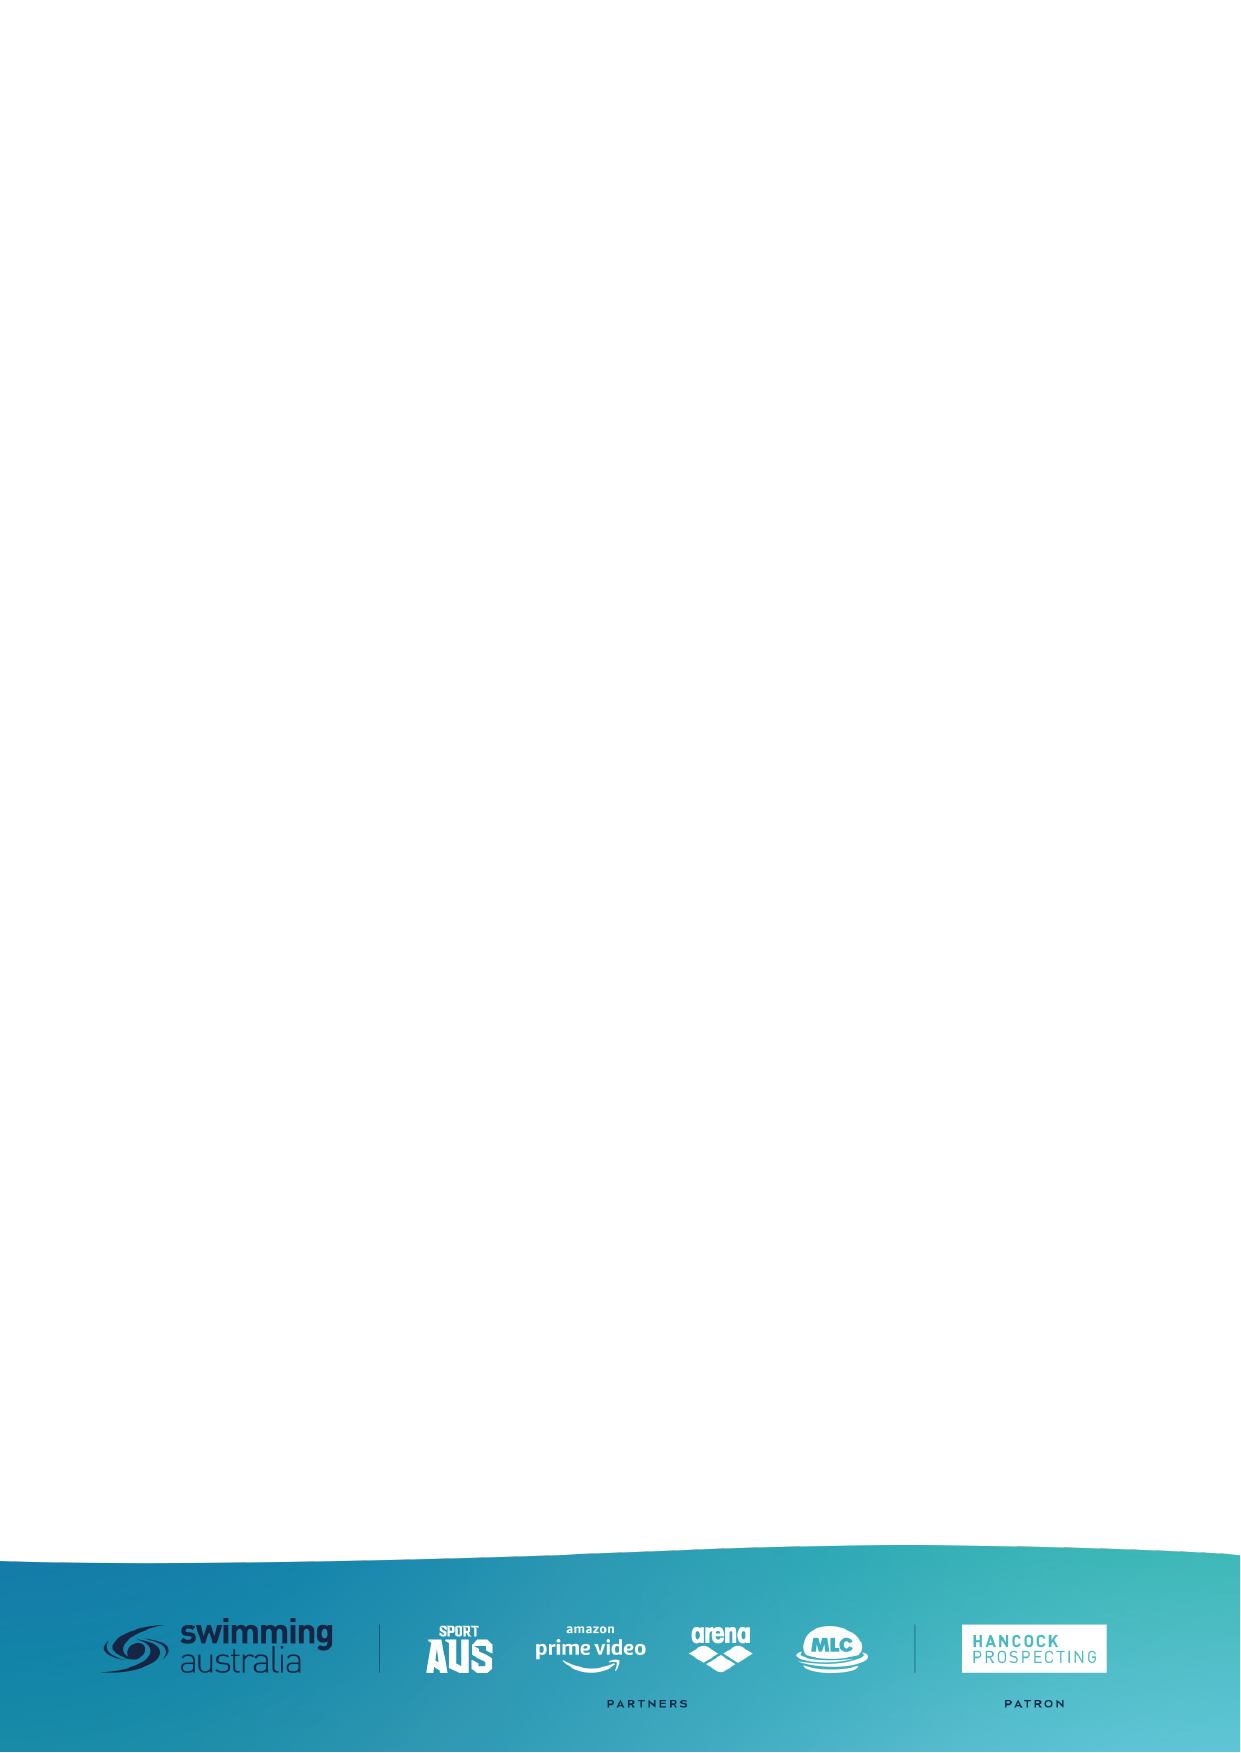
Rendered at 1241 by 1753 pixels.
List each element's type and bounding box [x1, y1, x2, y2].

picture [0, 1545, 1241, 1752]
